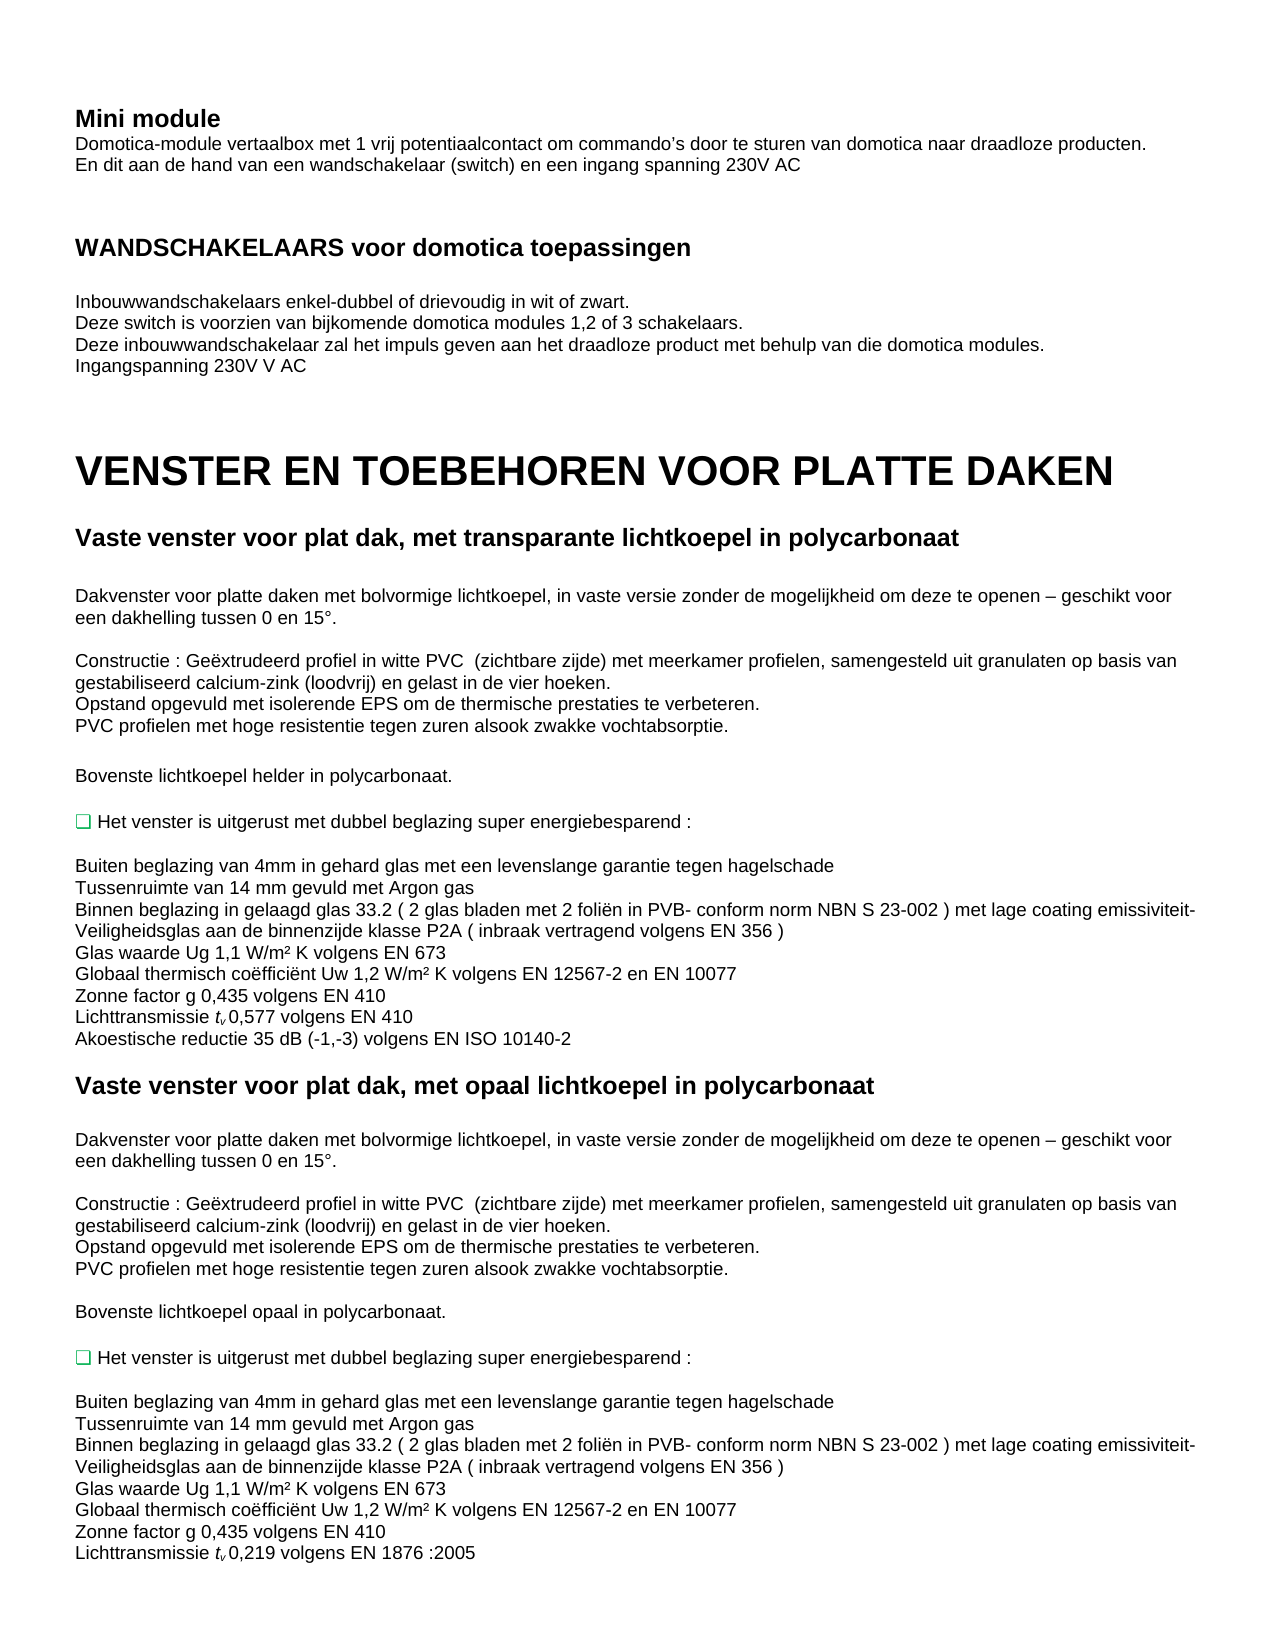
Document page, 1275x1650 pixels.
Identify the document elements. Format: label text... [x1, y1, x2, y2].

text Opstand opgevuld met isolerende EPS om de thermische prestaties te verbeteren. [75, 693, 1200, 715]
text Bovenste lichtkoepel helder in polycarbonaat. [75, 765, 1200, 787]
text Globaal thermisch coëfficiënt Uw 1,2 W/m² K volgens EN 12567-2 en EN 10077 [75, 1499, 1200, 1520]
text Deze switch is voorzien van bijkomende domotica modules 1,2 of 3 schakelaars. [75, 312, 1200, 334]
text Glas waarde Ug 1,1 W/m² K volgens EN 673 [75, 1477, 1200, 1499]
text ❏ Het venster is uitgerust met dubbel beglazing super energiebesparend : [75, 1344, 1200, 1369]
text Ingangspanning 230V V AC [75, 355, 1200, 377]
text Mini module [75, 104, 1200, 132]
text Zonne factor g 0,435 volgens EN 410 [75, 1520, 1200, 1542]
text Binnen beglazing in gelaagd glas 33.2 ( 2 glas bladen met 2 foliën in PVB- conform norm NBN S 23-002 ) met lage coating emissiviteit-Veiligheidsglas aan de binnenzijde klasse P2A ( inbraak vertragend volgens EN 356 ) [75, 1434, 1200, 1477]
text Akoestische reductie 35 dB (-1,-3) volgens EN ISO 10140-2 [75, 1028, 1200, 1049]
text PVC profielen met hoge resistentie tegen zuren alsook zwakke vochtabsorptie. [75, 1258, 1200, 1279]
text Glas waarde Ug 1,1 W/m² K volgens EN 673 [75, 941, 1200, 963]
text Buiten beglazing van 4mm in gehard glas met een levenslange garantie tegen hagelschade [75, 855, 1200, 877]
text Lichttransmissie tv 0,219 volgens EN 1876 :2005 [75, 1542, 1200, 1563]
text Zonne factor g 0,435 volgens EN 410 [75, 984, 1200, 1006]
text Bovenste lichtkoepel opaal in polycarbonaat. [75, 1301, 1200, 1322]
text Tussenruimte van 14 mm gevuld met Argon gas [75, 877, 1200, 898]
text Globaal thermisch coëfficiënt Uw 1,2 W/m² K volgens EN 12567-2 en EN 10077 [75, 963, 1200, 984]
text Dakvenster voor platte daken met bolvormige lichtkoepel, in vaste versie zonder de mogelijkheid om deze te openen – geschikt voor een dakhelling tussen 0 en 15°. [75, 585, 1200, 628]
text VENSTER EN TOEBEHOREN VOOR PLATTE DAKEN [75, 446, 1200, 494]
text Buiten beglazing van 4mm in gehard glas met een levenslange garantie tegen hagelschade [75, 1391, 1200, 1413]
text Deze inbouwwandschakelaar zal het impuls geven aan het draadloze product met behulp van die domotica modules. [75, 334, 1200, 355]
text Vaste venster voor plat dak, met transparante lichtkoepel in polycarbonaat [75, 523, 1200, 552]
text Inbouwwandschakelaars enkel-dubbel of drievoudig in wit of zwart. [75, 291, 1200, 312]
text Lichttransmissie tv 0,577 volgens EN 410 [75, 1006, 1200, 1028]
text ❏ Het venster is uitgerust met dubbel beglazing super energiebesparend : [75, 808, 1200, 834]
text Dakvenster voor platte daken met bolvormige lichtkoepel, in vaste versie zonder de mogelijkheid om deze te openen – geschikt voor een dakhelling tussen 0 en 15°. [75, 1128, 1200, 1171]
text PVC profielen met hoge resistentie tegen zuren alsook zwakke vochtabsorptie. [75, 715, 1200, 736]
text Binnen beglazing in gelaagd glas 33.2 ( 2 glas bladen met 2 foliën in PVB- conform norm NBN S 23-002 ) met lage coating emissiviteit-Veiligheidsglas aan de binnenzijde klasse P2A ( inbraak vertragend volgens EN 356 ) [75, 898, 1200, 941]
text WANDSCHAKELAARS voor domotica toepassingen [75, 233, 1200, 262]
text Opstand opgevuld met isolerende EPS om de thermische prestaties te verbeteren. [75, 1236, 1200, 1258]
text En dit aan de hand van een wandschakelaar (switch) en een ingang spanning 230V AC [75, 154, 1200, 176]
text Vaste venster voor plat dak, met opaal lichtkoepel in polycarbonaat [75, 1071, 1200, 1099]
text Domotica-module vertaalbox met 1 vrij potentiaalcontact om commando’s door te sturen van domotica naar draadloze producten. [75, 132, 1200, 154]
text Tussenruimte van 14 mm gevuld met Argon gas [75, 1413, 1200, 1434]
